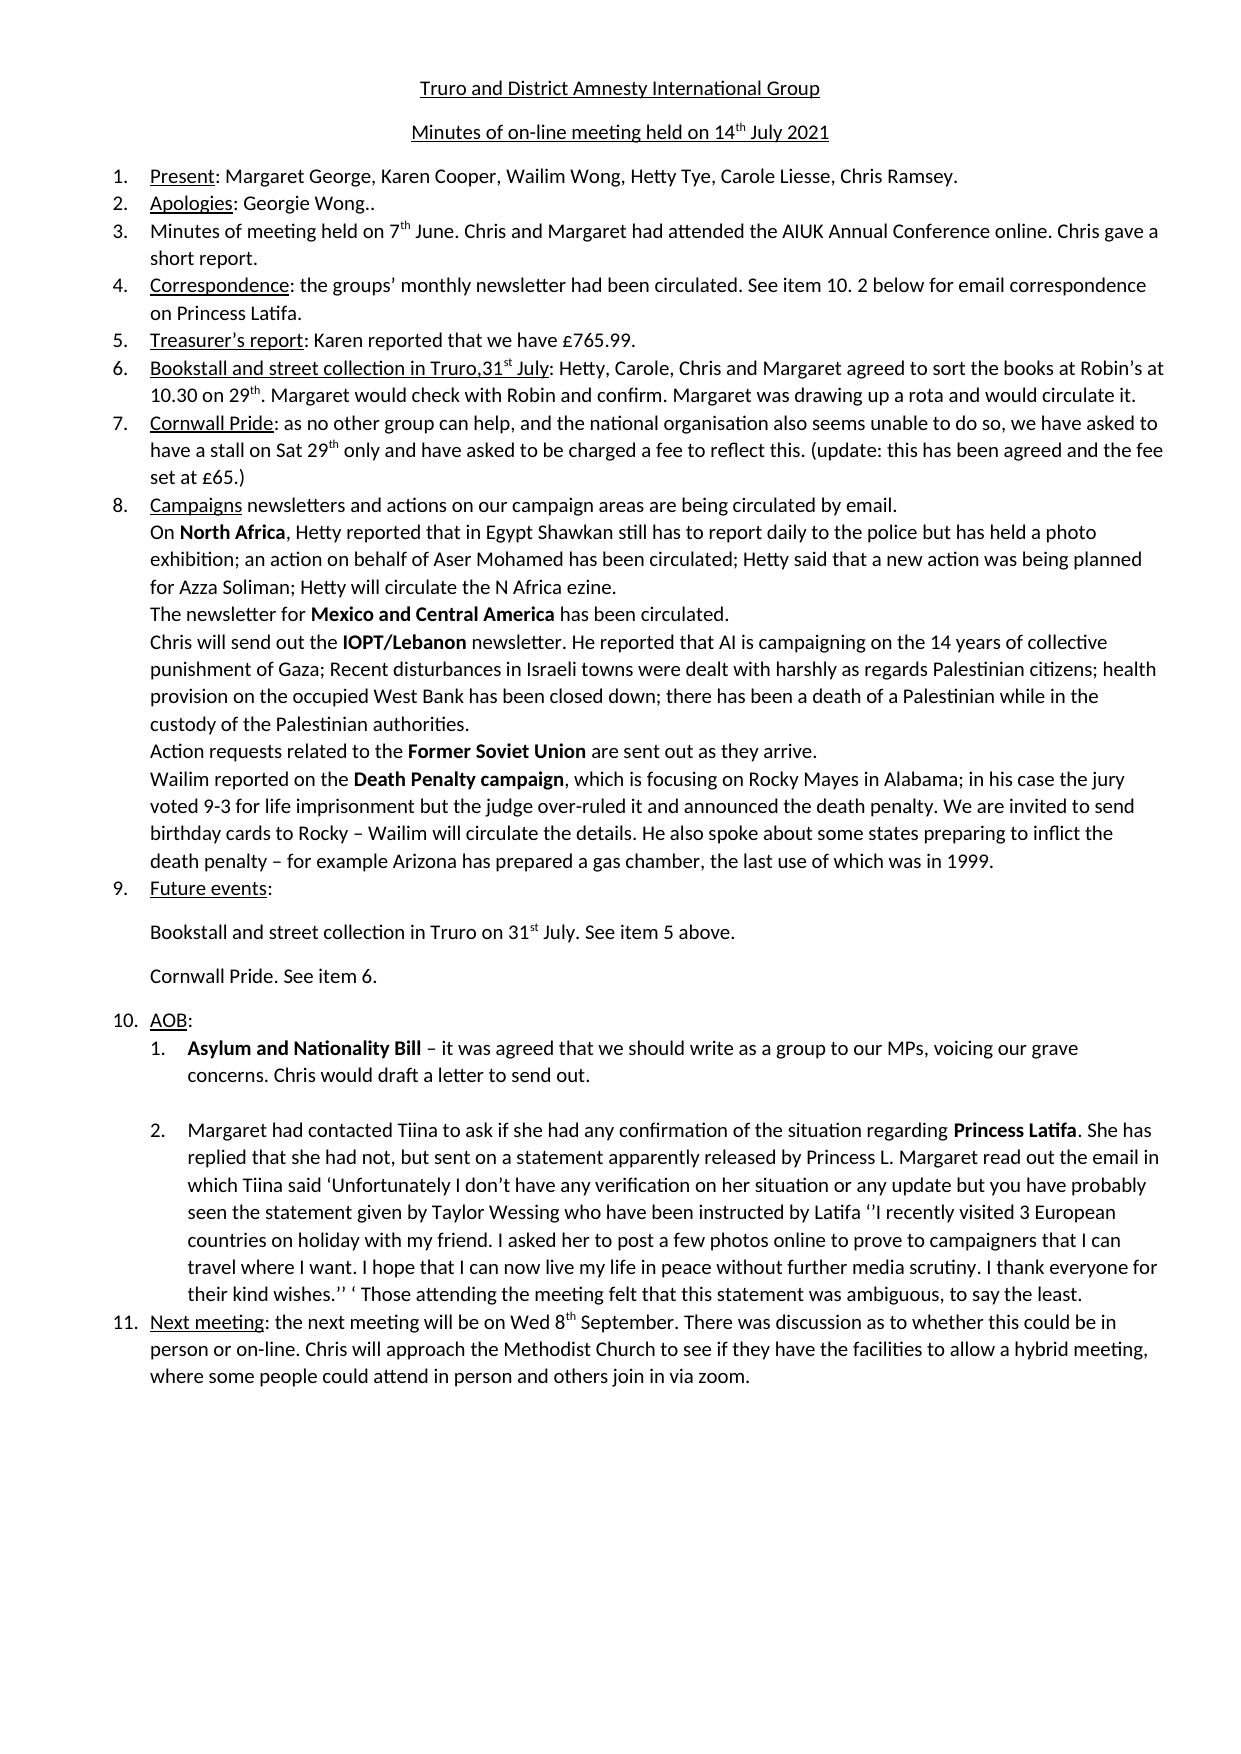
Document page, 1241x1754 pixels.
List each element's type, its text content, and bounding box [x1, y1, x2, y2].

list Future events: [112, 875, 1165, 901]
list Minutes of meeting held on 7th June. Chris and Margaret had attended the AIUK Annual Conference online. Chris gave a short report. [112, 218, 1165, 271]
list Wailim reported on the Death Penalty campaign, which is focusing on Rocky Mayes in Alabama; in his case the jury voted 9-3 for life imprisonment but the judge over-ruled it and announced the death penalty. We are invited to send birthday cards to Rocky – Wailim will circulate the details. He also spoke about some states preparing to inflict the death penalty – for example Arizona has prepared a gas chamber, the last use of which was in 1999. [150, 766, 1165, 873]
list Action requests related to the Former Soviet Union are sent out as they arrive. [150, 738, 1165, 764]
text Cornwall Pride. See item 6. [150, 963, 1165, 989]
list Chris will send out the IOPT/Lebanon newsletter. He reported that AI is campaigning on the 14 years of collective punishment of Gaza; Recent disturbances in Israeli towns were dealt with harshly as regards Palestinian citizens; health provision on the occupied West Bank has been closed down; there has been a death of a Palestinian while in the custody of the Palestinian authorities. [150, 629, 1165, 736]
text Truro and District Amnesty International Group [75, 75, 1165, 100]
list Asylum and Nationality Bill – it was agreed that we should write as a group to our MPs, voicing our grave concerns. Chris would draft a letter to send out. [150, 1035, 1165, 1088]
list Bookstall and street collection in Truro,31st July: Hetty, Carole, Chris and Margaret agreed to sort the books at Robin’s at 10.30 on 29th. Margaret would check with Robin and confirm. Margaret was drawing up a rota and would circulate it. [112, 355, 1165, 408]
list AOB: [112, 1008, 1165, 1033]
list Present: Margaret George, Karen Cooper, Wailim Wong, Hetty Tye, Carole Liesse, Chris Ramsey. [112, 163, 1165, 188]
list On North Africa, Hetty reported that in Egypt Shawkan still has to report daily to the police but has held a photo exhibition; an action on behalf of Aser Mohamed has been circulated; Hetty said that a new action was being planned for Azza Soliman; Hetty will circulate the N Africa ezine. [150, 519, 1165, 599]
list Correspondence: the groups’ monthly newsletter had been circulated. See item 10. 2 below for email correspondence on Princess Latifa. [112, 273, 1165, 326]
text Bookstall and street collection in Truro on 31st July. See item 5 above. [150, 919, 1165, 945]
list Campaigns newsletters and actions on our campaign areas are being circulated by email. [112, 492, 1165, 517]
list Cornwall Pride: as no other group can help, and the national organisation also seems unable to do so, we have asked to have a stall on Sat 29th only and have asked to be charged a fee to reflect this. (update: this has been agreed and the fee set at £65.) [112, 410, 1165, 490]
list Treasurer’s report: Karen reported that we have £765.99. [112, 327, 1165, 353]
list The newsletter for Mexico and Central America has been circulated. [150, 601, 1165, 627]
list Margaret had contacted Tiina to ask if she had any confirmation of the situation regarding Princess Latifa. She has replied that she had not, but sent on a statement apparently released by Princess L. Margaret read out the email in which Tiina said ‘Unfortunately I don’t have any verification on her situation or any update but you have probably seen the statement given by Taylor Wessing who have been instructed by Latifa ‘’I recently visited 3 European countries on holiday with my friend. I asked her to post a few photos online to prove to campaigners that I can travel where I want. I hope that I can now live my life in peace without further media scrutiny. I thank everyone for their kind wishes.’’ ‘ Those attending the meeting felt that this statement was ambiguous, to say the least. [150, 1117, 1165, 1307]
text Minutes of on-line meeting held on 14th July 2021 [75, 119, 1165, 144]
list Next meeting: the next meeting will be on Wed 8th September. There was discussion as to whether this could be in person or on-line. Chris will approach the Methodist Church to see if they have the facilities to allow a hybrid meeting, where some people could attend in person and others join in via zoom. [112, 1309, 1165, 1389]
list Apologies: Georgie Wong.. [112, 191, 1165, 216]
